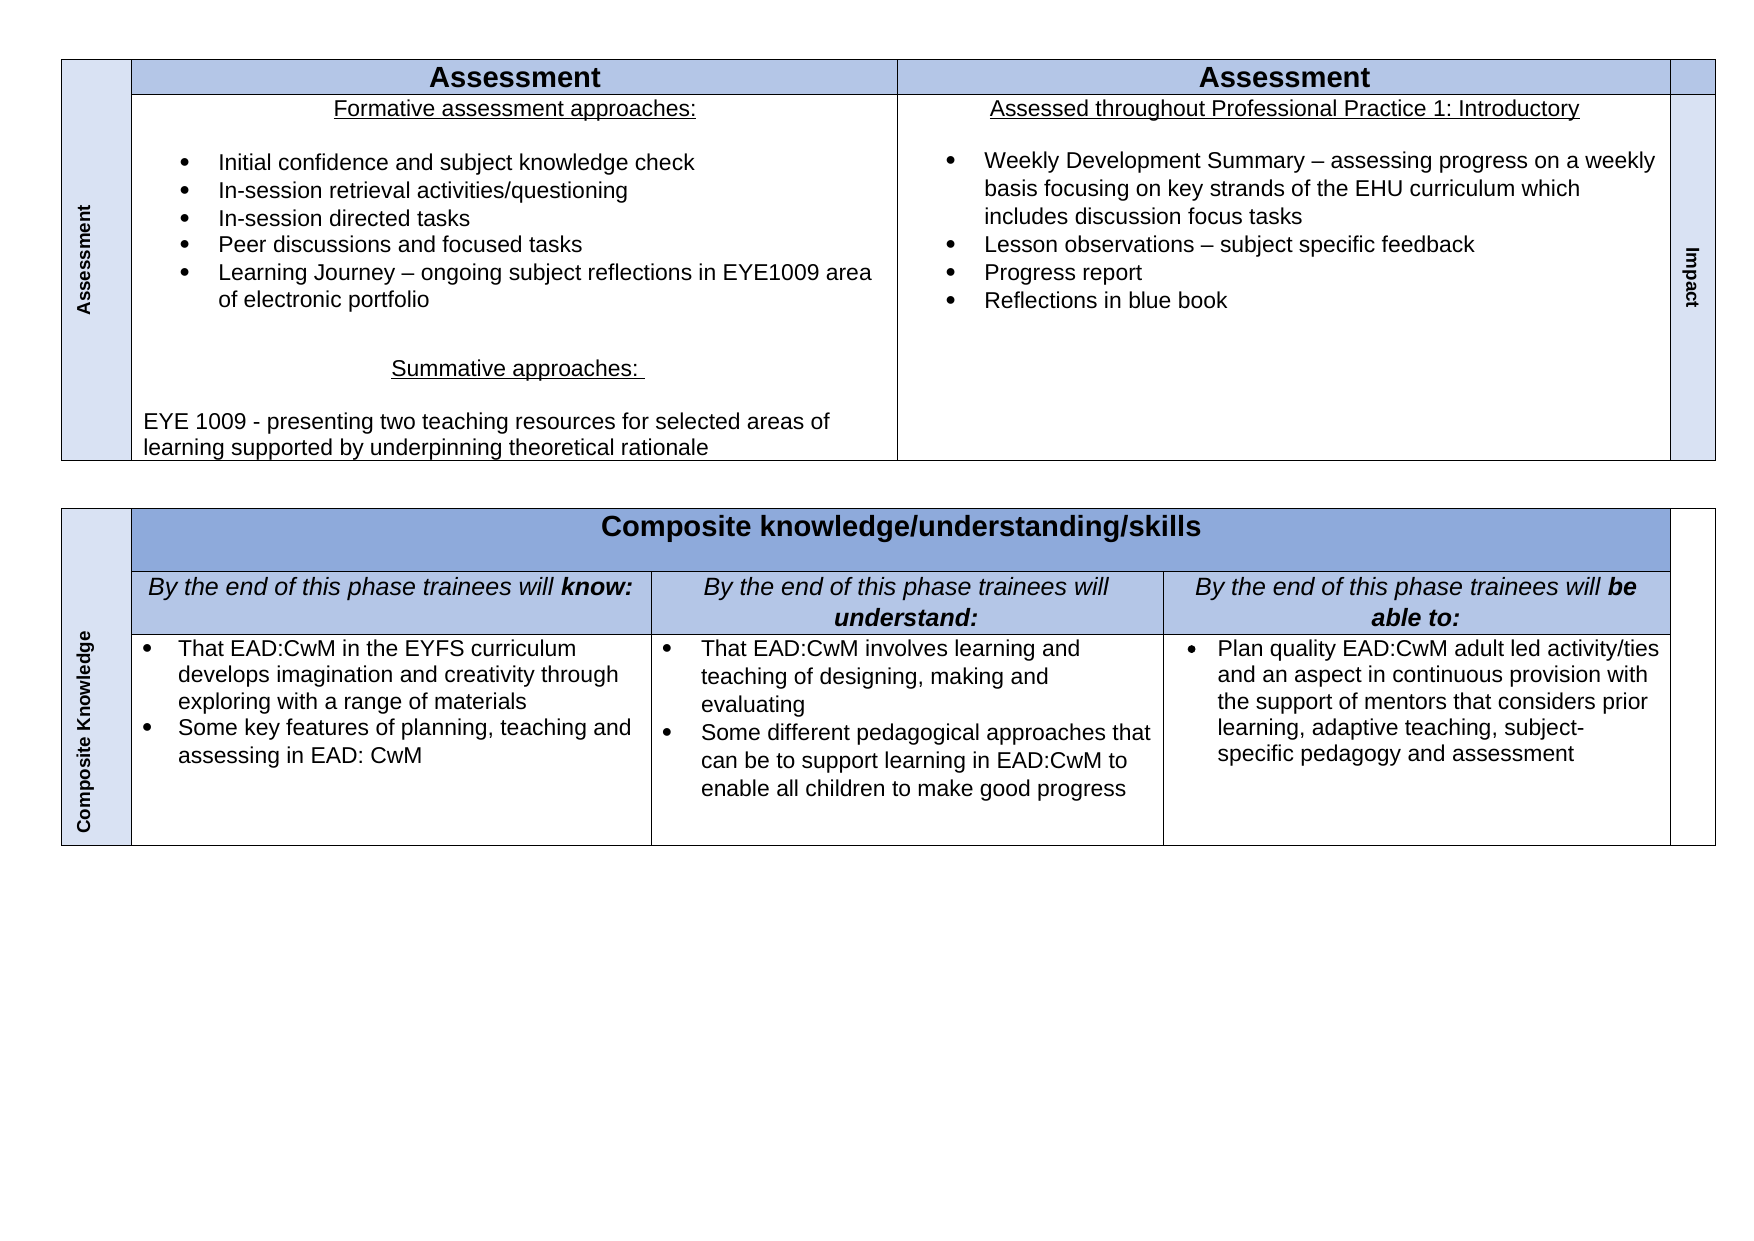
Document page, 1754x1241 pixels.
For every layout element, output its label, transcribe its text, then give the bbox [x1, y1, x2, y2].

table_header Assessment [132, 60, 897, 94]
table_header [1671, 60, 1715, 94]
table_cell By the end of this phase trainees will understand: [652, 572, 1163, 634]
table_cell Assessed throughout Professional Practice 1: Introductory Weekly Development Summary – assessing progress on a weekly basis focusing on key strands of the EHU curriculum which includes discussion focus tasks Lesson observations – subject specific feedback Progress report Reflections in blue book [898, 95, 1670, 460]
table_cell That EAD:CwM in the EYFS curriculum develops imagination and creativity through exploring with a range of materials Some key features of planning, teaching and assessing in EAD: CwM [132, 635, 651, 845]
table_cell Formative assessment approaches: Initial confidence and subject knowledge check In-session retrieval activities/questioning In-session directed tasks Peer discussions and focused tasks Learning Journey – ongoing subject reflections in EYE1009 area of electronic portfolio Summative approaches: EYE 1009 - presenting two teaching resources for selected areas of learning supported by underpinning theoretical rationale [132, 95, 897, 460]
table_header Assessment [898, 60, 1670, 94]
table_header Assessment [62, 60, 131, 460]
table_header Composite Knowledge [62, 509, 131, 845]
table_cell By the end of this phase trainees will be able to: [1164, 572, 1670, 634]
table_cell That EAD:CwM involves learning and teaching of designing, making and evaluating Some different pedagogical approaches that can be to support learning in EAD:CwM to enable all children to make good progress [652, 635, 1163, 845]
table_cell Impact [1671, 95, 1715, 460]
table_header [1671, 509, 1715, 845]
table_cell Plan quality EAD:CwM adult led activity/ties and an aspect in continuous provision with the support of mentors that considers prior learning, adaptive teaching, subject-specific pedagogy and assessment [1164, 635, 1670, 845]
table_cell By the end of this phase trainees will know: [132, 572, 651, 634]
table_header Composite knowledge/understanding/skills [132, 509, 1670, 571]
